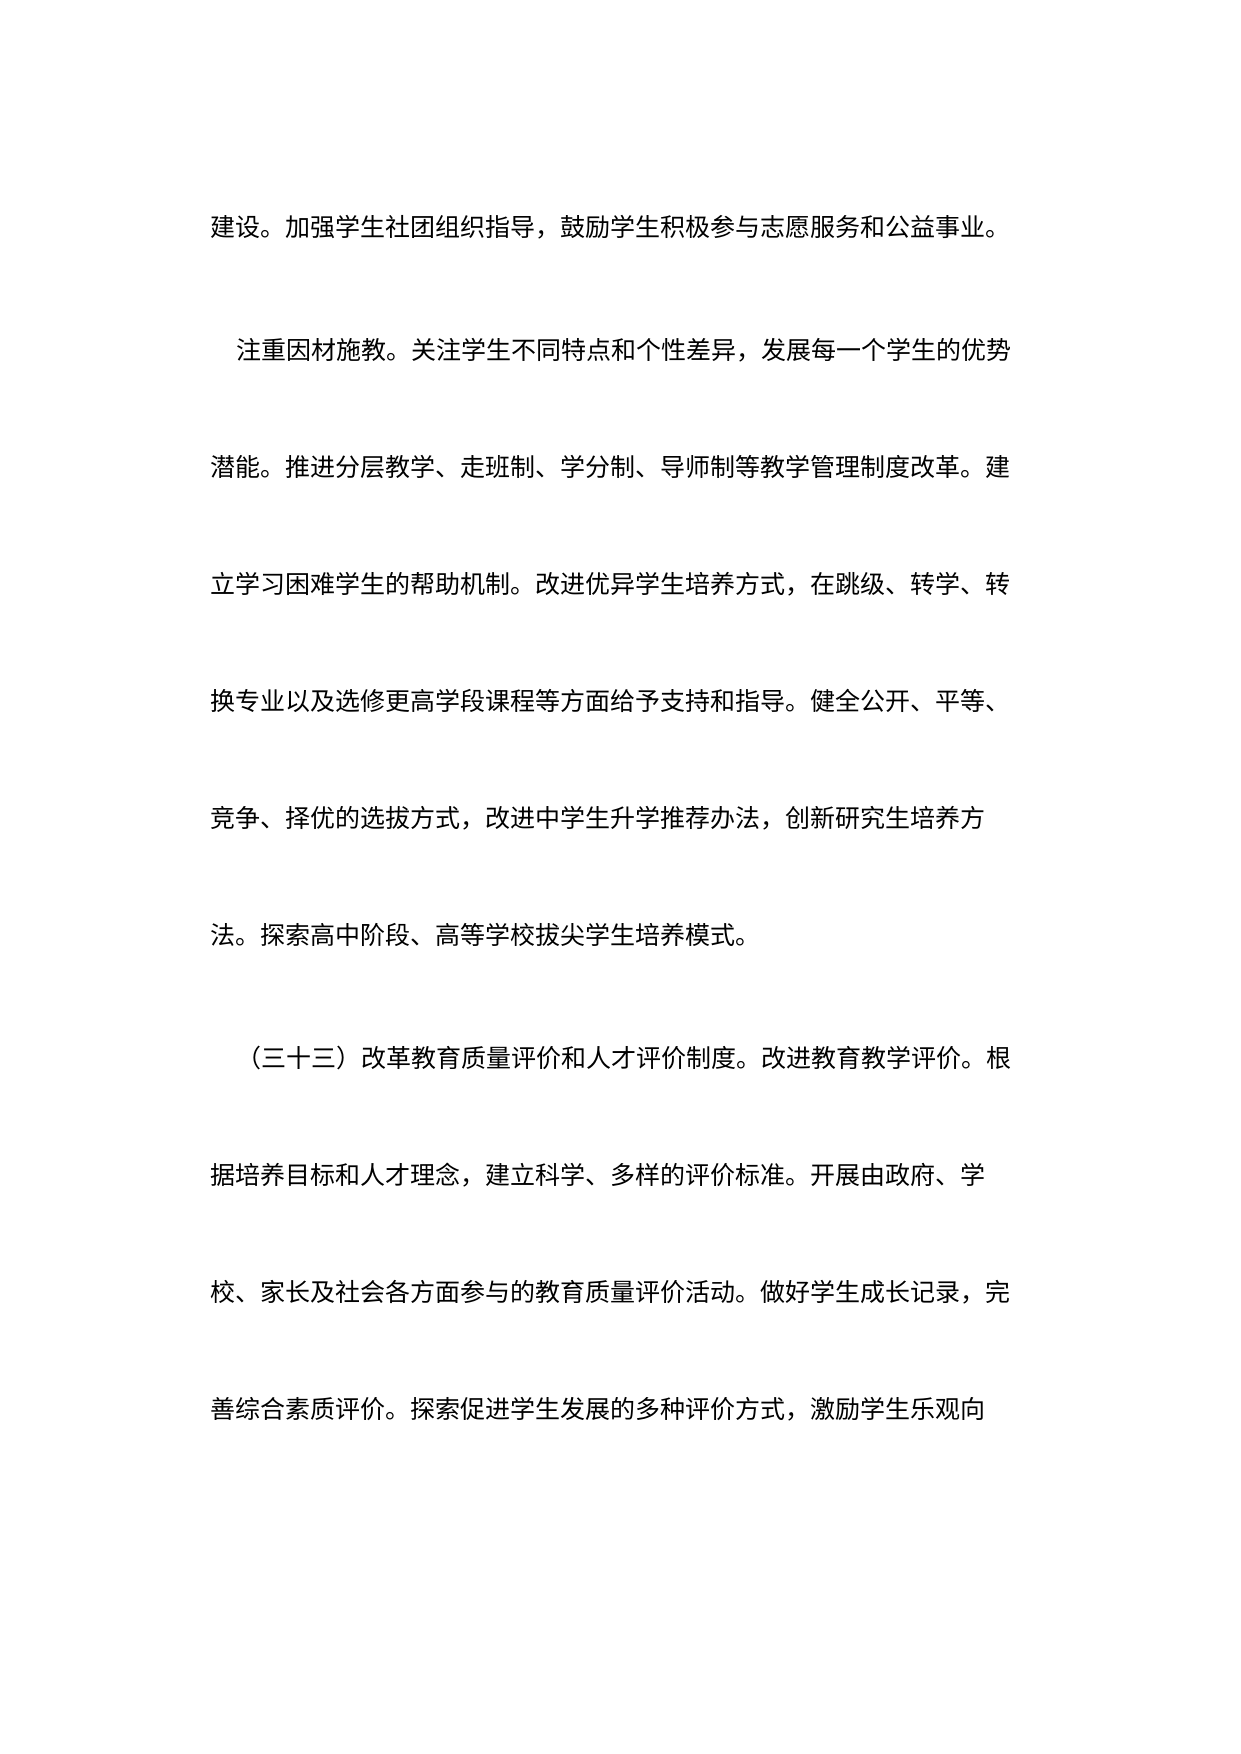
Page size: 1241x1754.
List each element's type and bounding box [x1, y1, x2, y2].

table_header [188, 162, 1053, 1441]
